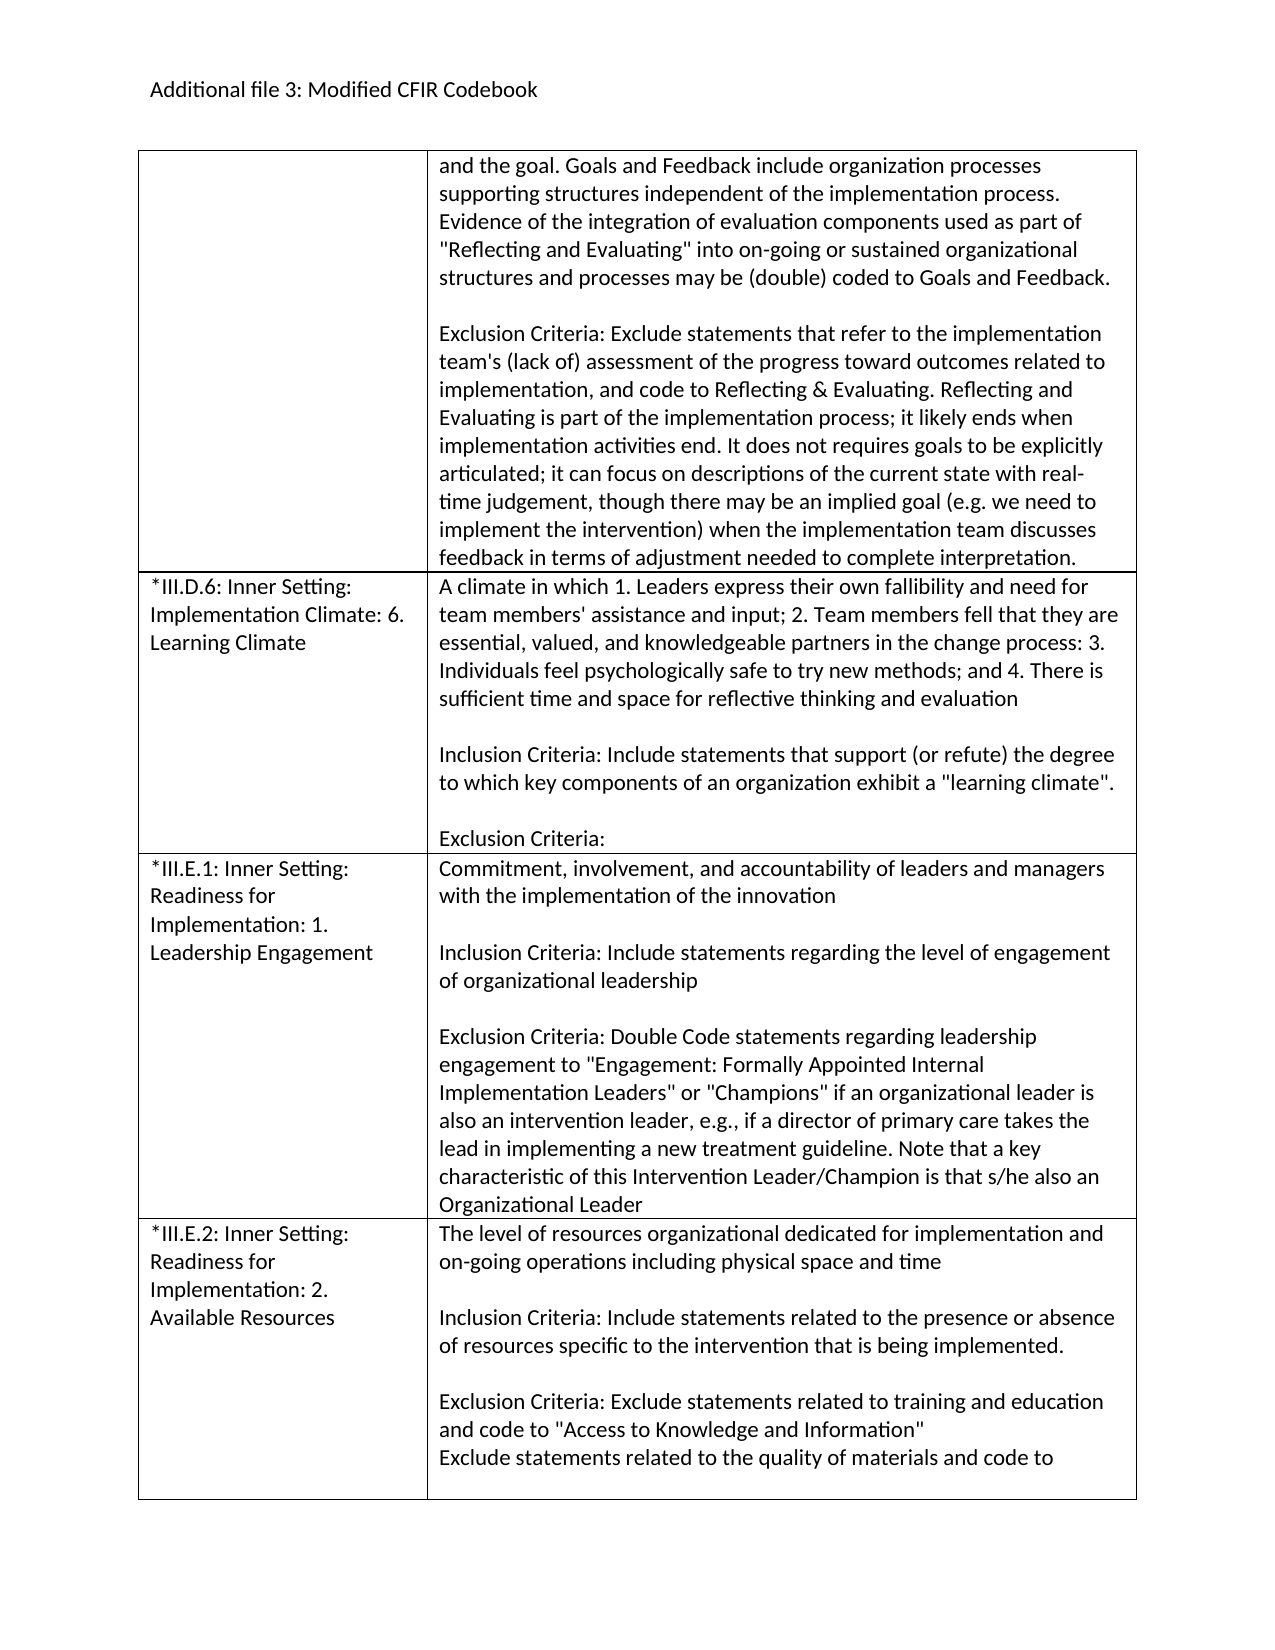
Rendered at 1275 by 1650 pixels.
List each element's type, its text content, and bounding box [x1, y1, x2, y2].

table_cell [428, 151, 1136, 571]
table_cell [139, 1219, 427, 1499]
table_cell A climate in which 1. Leaders express their own fallibility and need for team members' assistance and input; 2. Team members fell that they are essential, valued, and knowledgeable partners in the change process: 3. Individuals feel psychologically safe to try new methods; and 4. There is sufficient time and space for reflective thinking and evaluation Inclusion Criteria: Include statements that support (or refute) the degree to which key components of an organization exhibit a "learning climate". Exclusion Criteria: [428, 573, 1136, 853]
table_cell *III.E.1: Inner Setting: Readiness for Implementation: 1. Leadership Engagement [139, 854, 427, 1218]
table_cell *III.D.6: Inner Setting: Implementation Climate: 6. Learning Climate [139, 573, 427, 853]
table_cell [428, 1219, 1136, 1499]
table_cell Commitment, involvement, and accountability of leaders and managers with the implementation of the innovation Inclusion Criteria: Include statements regarding the level of engagement of organizational leadership Exclusion Criteria: Double Code statements regarding leadership engagement to "Engagement: Formally Appointed Internal Implementation Leaders" or "Champions" if an organizational leader is also an intervention leader, e.g., if a director of primary care takes the lead in implementing a new treatment guideline. Note that a key characteristic of this Intervention Leader/Champion is that s/he also an Organizational Leader [428, 854, 1136, 1218]
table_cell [139, 151, 427, 571]
